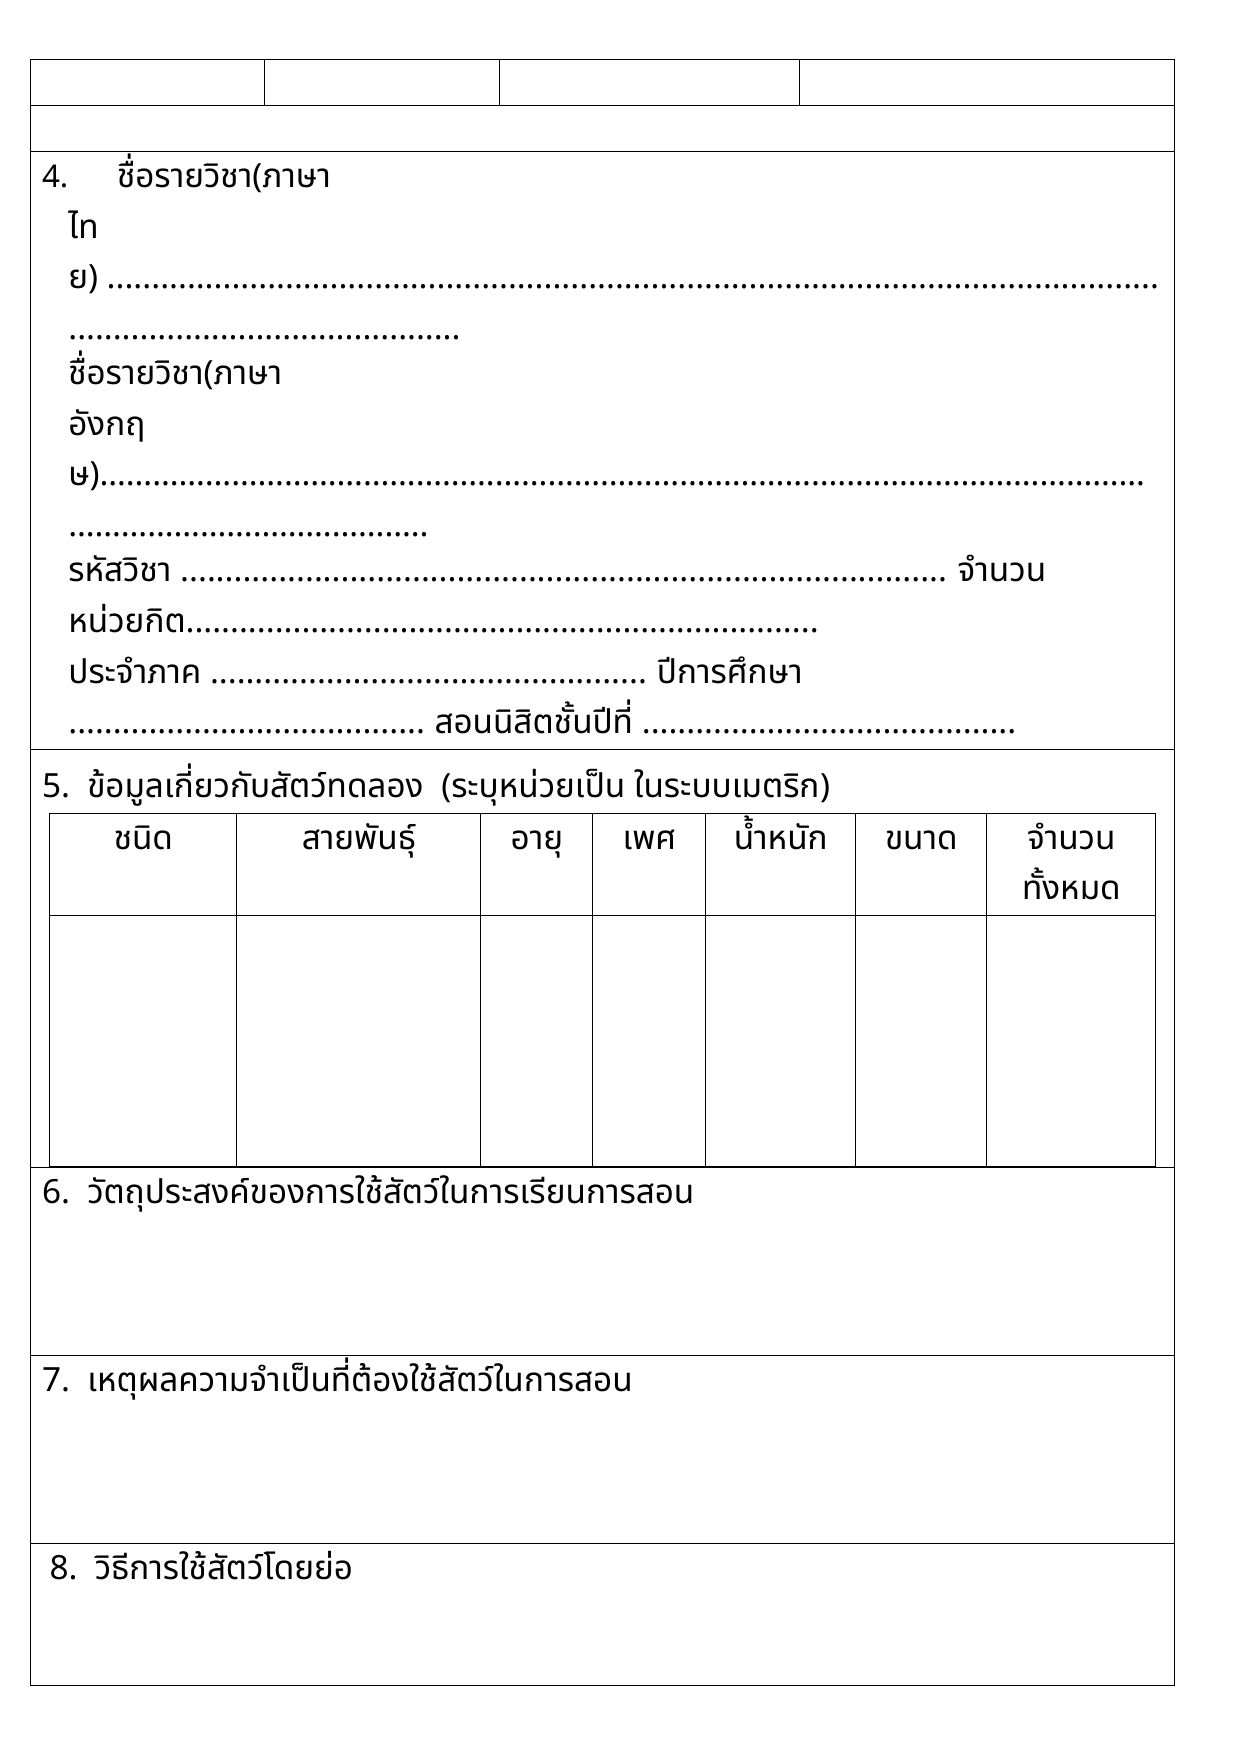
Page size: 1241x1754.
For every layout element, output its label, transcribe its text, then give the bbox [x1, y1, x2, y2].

table_cell [800, 60, 1174, 104]
table_cell 6. วัตถุประสงค์ของการใช้สัตว์ในการเรียนการสอน [31, 1168, 1174, 1355]
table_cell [31, 1544, 1174, 1685]
table_cell 7. เหตุผลความจำเป็นที่ต้องใช้สัตว์ในการสอน [31, 1356, 1174, 1543]
table_cell [265, 60, 499, 104]
table_cell ชื่อรายวิชา(ภาษาไทย) .................................................................................................................................................................. ชื่อรายวิชา(ภาษาอังกฤษ)…………………………………………………………………………..…………………………………………………………….…. รหัสวิชา ...................................................................................... จำนวนหน่วยกิต....................................................................... ประจำภาค ................................................. ปีการศึกษา ........................................ สอนนิสิตชั้นปีที่ .......................................... [31, 152, 1174, 749]
table_cell [31, 60, 264, 104]
table_cell [500, 60, 799, 104]
table_cell [31, 106, 1174, 151]
table_cell 5. ข้อมูลเกี่ยวกับสัตว์ทดลอง (ระบุหน่วยเป็น ในระบบเมตริก) [31, 750, 1174, 1167]
